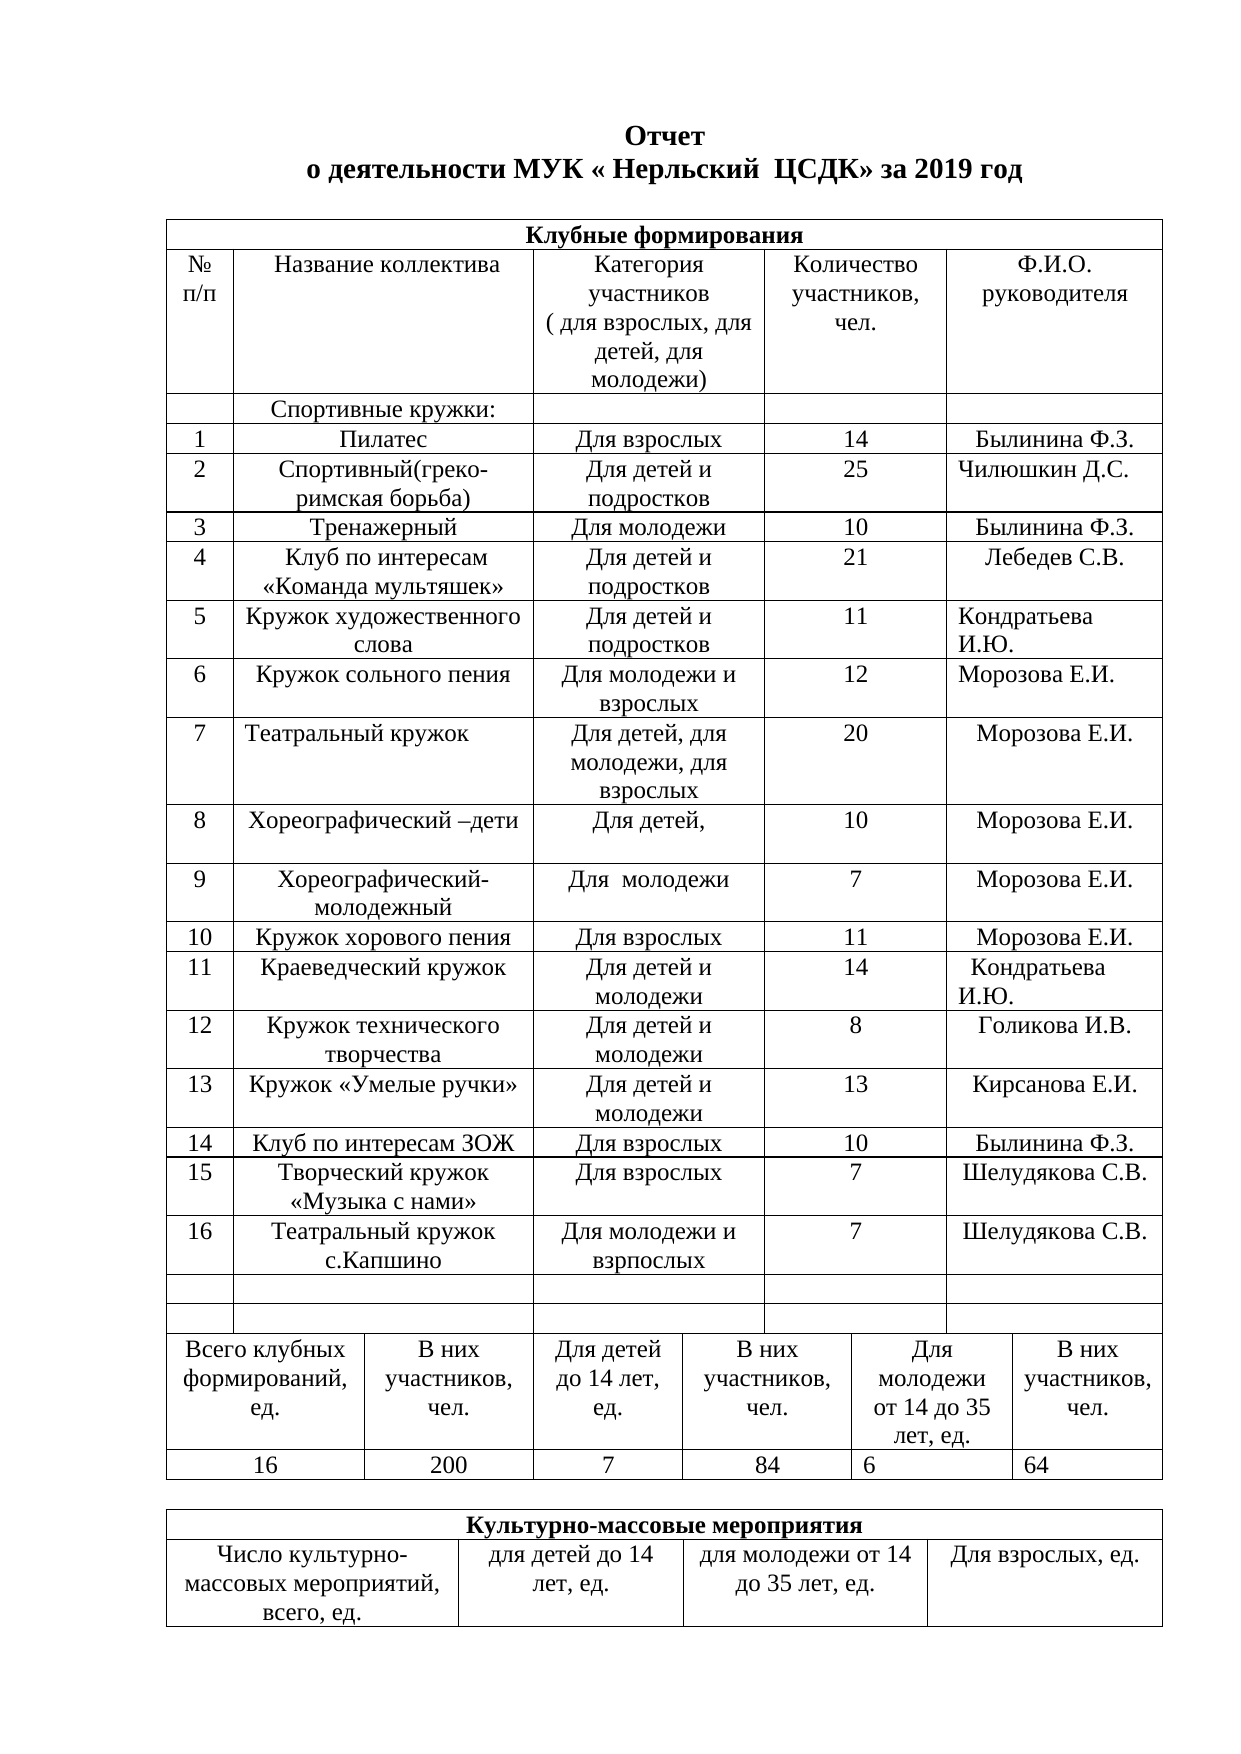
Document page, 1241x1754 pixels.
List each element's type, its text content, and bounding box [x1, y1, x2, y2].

table_cell Клуб по интересам «Команда мультяшек» [234, 542, 533, 600]
table_cell 25 [765, 454, 946, 511]
table_cell Творческий кружок «Музыка с нами» [234, 1158, 533, 1215]
table_cell 12 [765, 659, 946, 717]
table_cell Всего клубных формирований, ед. [167, 1334, 364, 1449]
table_cell Кирсанова Е.И. [947, 1069, 1162, 1127]
table_cell для детей до 14 лет, ед. [459, 1540, 683, 1626]
table_header Культурно-массовые мероприятия [167, 1510, 1162, 1538]
table_cell Морозова Е.И. [947, 922, 1162, 951]
table_cell [534, 1275, 764, 1303]
table_cell 11 [765, 922, 946, 951]
table_cell Категория участников ( для взрослых, для детей, для молодежи) [534, 250, 764, 393]
table_cell 16 [167, 1450, 364, 1479]
table_cell 8 [167, 805, 233, 863]
table_cell Краеведческий кружок [234, 952, 533, 1009]
table_cell Спортивные кружки: [234, 394, 533, 423]
table_cell Для детей и подростков [534, 454, 764, 511]
table_cell 10 [765, 513, 946, 541]
table_cell 10 [765, 1128, 946, 1156]
table_cell 5 [167, 601, 233, 658]
table_cell Лебедев С.В. [947, 542, 1162, 600]
table_cell Пилатес [234, 424, 533, 453]
table_cell Название коллектива [234, 250, 533, 393]
table_cell 10 [167, 922, 233, 951]
table_cell № п/п [167, 250, 233, 393]
table_cell Для молодежи и взрослых [534, 659, 764, 717]
table_cell 7 [765, 1158, 946, 1215]
table_cell Морозова Е.И. [947, 718, 1162, 804]
table_cell Для детей до 14 лет, ед. [534, 1334, 682, 1449]
table_cell В них участников, чел. [1013, 1334, 1162, 1449]
table_cell [765, 1275, 946, 1303]
table_cell Морозова Е.И. [947, 659, 1162, 717]
table_cell Для детей и молодежи [534, 952, 764, 1009]
table_cell [947, 1304, 1162, 1333]
table_cell [947, 1275, 1162, 1303]
table_cell Голикова И.В. [947, 1011, 1162, 1068]
table_cell Хореографический –дети [234, 805, 533, 863]
table_cell Кружок художественного слова [234, 601, 533, 658]
table_cell 8 [765, 1011, 946, 1068]
table_cell 9 [167, 864, 233, 921]
table_cell Кружок сольного пения [234, 659, 533, 717]
table_cell 6 [852, 1450, 1012, 1479]
table_cell Для взрослых, ед. [928, 1540, 1162, 1626]
table_cell 11 [167, 952, 233, 1009]
table_cell Количество участников, чел. [765, 250, 946, 393]
table_cell 7 [765, 1216, 946, 1273]
table_cell Для взрослых [534, 922, 764, 951]
table_cell Число культурно-массовых мероприятий, всего, ед. [167, 1540, 458, 1626]
table_cell [534, 1304, 764, 1333]
table_cell Для молодежи [534, 513, 764, 541]
table_cell [534, 394, 764, 423]
table_cell Театральный кружок с.Капшино [234, 1216, 533, 1273]
table_cell Для взрослых [534, 1128, 764, 1156]
table_cell [167, 394, 233, 423]
table_cell 11 [765, 601, 946, 658]
table_cell Кружок технического творчества [234, 1011, 533, 1068]
table_cell Шелудякова С.В. [947, 1158, 1162, 1215]
table_cell Морозова Е.И. [947, 805, 1162, 863]
table_cell Ф.И.О. руководителя [947, 250, 1162, 393]
table_cell для молодежи от 14 до 35 лет, ед. [684, 1540, 927, 1626]
table_cell 3 [167, 513, 233, 541]
table_cell 10 [765, 805, 946, 863]
table_cell 200 [365, 1450, 533, 1479]
table_cell Клуб по интересам ЗОЖ [234, 1128, 533, 1156]
text о деятельности МУК « Нерльский ЦСДК» за 2019 год [177, 152, 1152, 185]
table_cell Для детей и молодежи [534, 1011, 764, 1068]
table_cell Театральный кружок [234, 718, 533, 804]
table_cell Для детей и молодежи [534, 1069, 764, 1127]
table_cell [765, 1304, 946, 1333]
table_cell Кружок хорового пения [234, 922, 533, 951]
table_cell Чилюшкин Д.С. [947, 454, 1162, 511]
table_cell Тренажерный [234, 513, 533, 541]
table_cell В них участников, чел. [365, 1334, 533, 1449]
table_cell Кружок «Умелые ручки» [234, 1069, 533, 1127]
table_cell 14 [765, 952, 946, 1009]
table_cell 7 [167, 718, 233, 804]
table_cell Для детей и подростков [534, 542, 764, 600]
table_cell [167, 1304, 233, 1333]
table_cell Былинина Ф.З. [947, 1128, 1162, 1156]
table_cell 64 [1013, 1450, 1162, 1479]
table_cell 13 [167, 1069, 233, 1127]
table_cell Для детей, для молодежи, для взрослых [534, 718, 764, 804]
table_cell Шелудякова С.В. [947, 1216, 1162, 1273]
table_cell Для детей и подростков [534, 601, 764, 658]
table_cell 13 [765, 1069, 946, 1127]
table_cell 7 [534, 1450, 682, 1479]
table_cell Кондратьева И.Ю. [947, 601, 1162, 658]
table_cell 2 [167, 454, 233, 511]
table_cell Спортивный(греко-римская борьба) [234, 454, 533, 511]
table_cell Былинина Ф.З. [947, 424, 1162, 453]
table_cell [947, 394, 1162, 423]
text Отчет [177, 118, 1152, 152]
table_cell 12 [167, 1011, 233, 1068]
table_cell 21 [765, 542, 946, 600]
table_cell [234, 1275, 533, 1303]
table_cell 15 [167, 1158, 233, 1215]
table_cell 6 [167, 659, 233, 717]
table_cell [234, 1304, 533, 1333]
table_cell Для взрослых [534, 1158, 764, 1215]
table_cell Для взрослых [534, 424, 764, 453]
table_cell Для молодежи [534, 864, 764, 921]
table_cell Для молодежи и взрпослых [534, 1216, 764, 1273]
table_cell 20 [765, 718, 946, 804]
table_cell 84 [683, 1450, 851, 1479]
table_cell 4 [167, 542, 233, 600]
table_cell 1 [167, 424, 233, 453]
table_cell Хореографический-молодежный [234, 864, 533, 921]
table_cell [167, 1275, 233, 1303]
table_cell Кондратьева И.Ю. [947, 952, 1162, 1009]
table_cell Морозова Е.И. [947, 864, 1162, 921]
table_cell [765, 394, 946, 423]
table_cell 14 [765, 424, 946, 453]
table_cell 14 [167, 1128, 233, 1156]
table_cell 16 [167, 1216, 233, 1273]
table_cell 7 [765, 864, 946, 921]
table_header Клубные формирования [167, 220, 1162, 248]
table_cell Для детей, [534, 805, 764, 863]
table_cell Для молодежи от 14 до 35 лет, ед. [852, 1334, 1012, 1449]
table_cell Былинина Ф.З. [947, 513, 1162, 541]
table_cell В них участников, чел. [683, 1334, 851, 1449]
